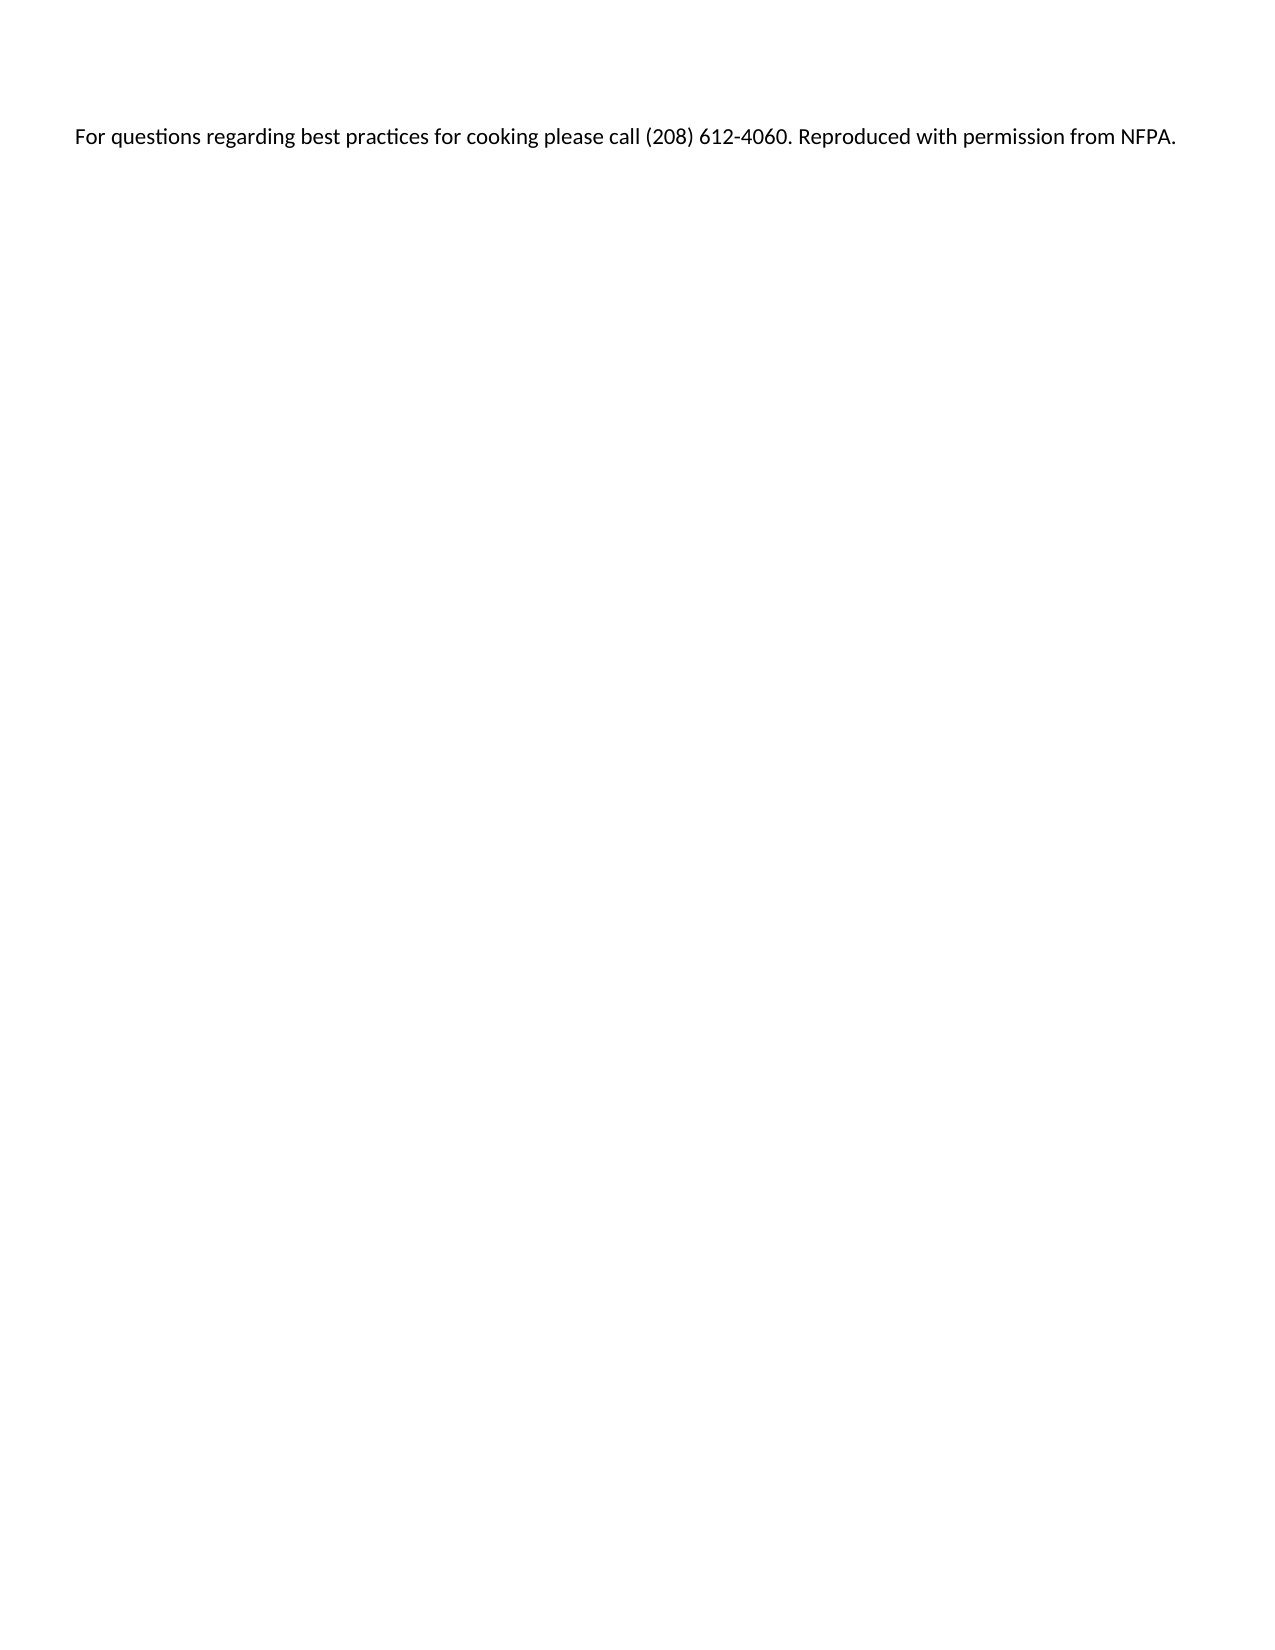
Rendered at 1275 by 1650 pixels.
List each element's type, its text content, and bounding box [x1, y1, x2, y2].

text For questions regarding best practices for cooking please call (208) 612-4060. Reproduced with permission from NFPA. [75, 122, 1200, 150]
